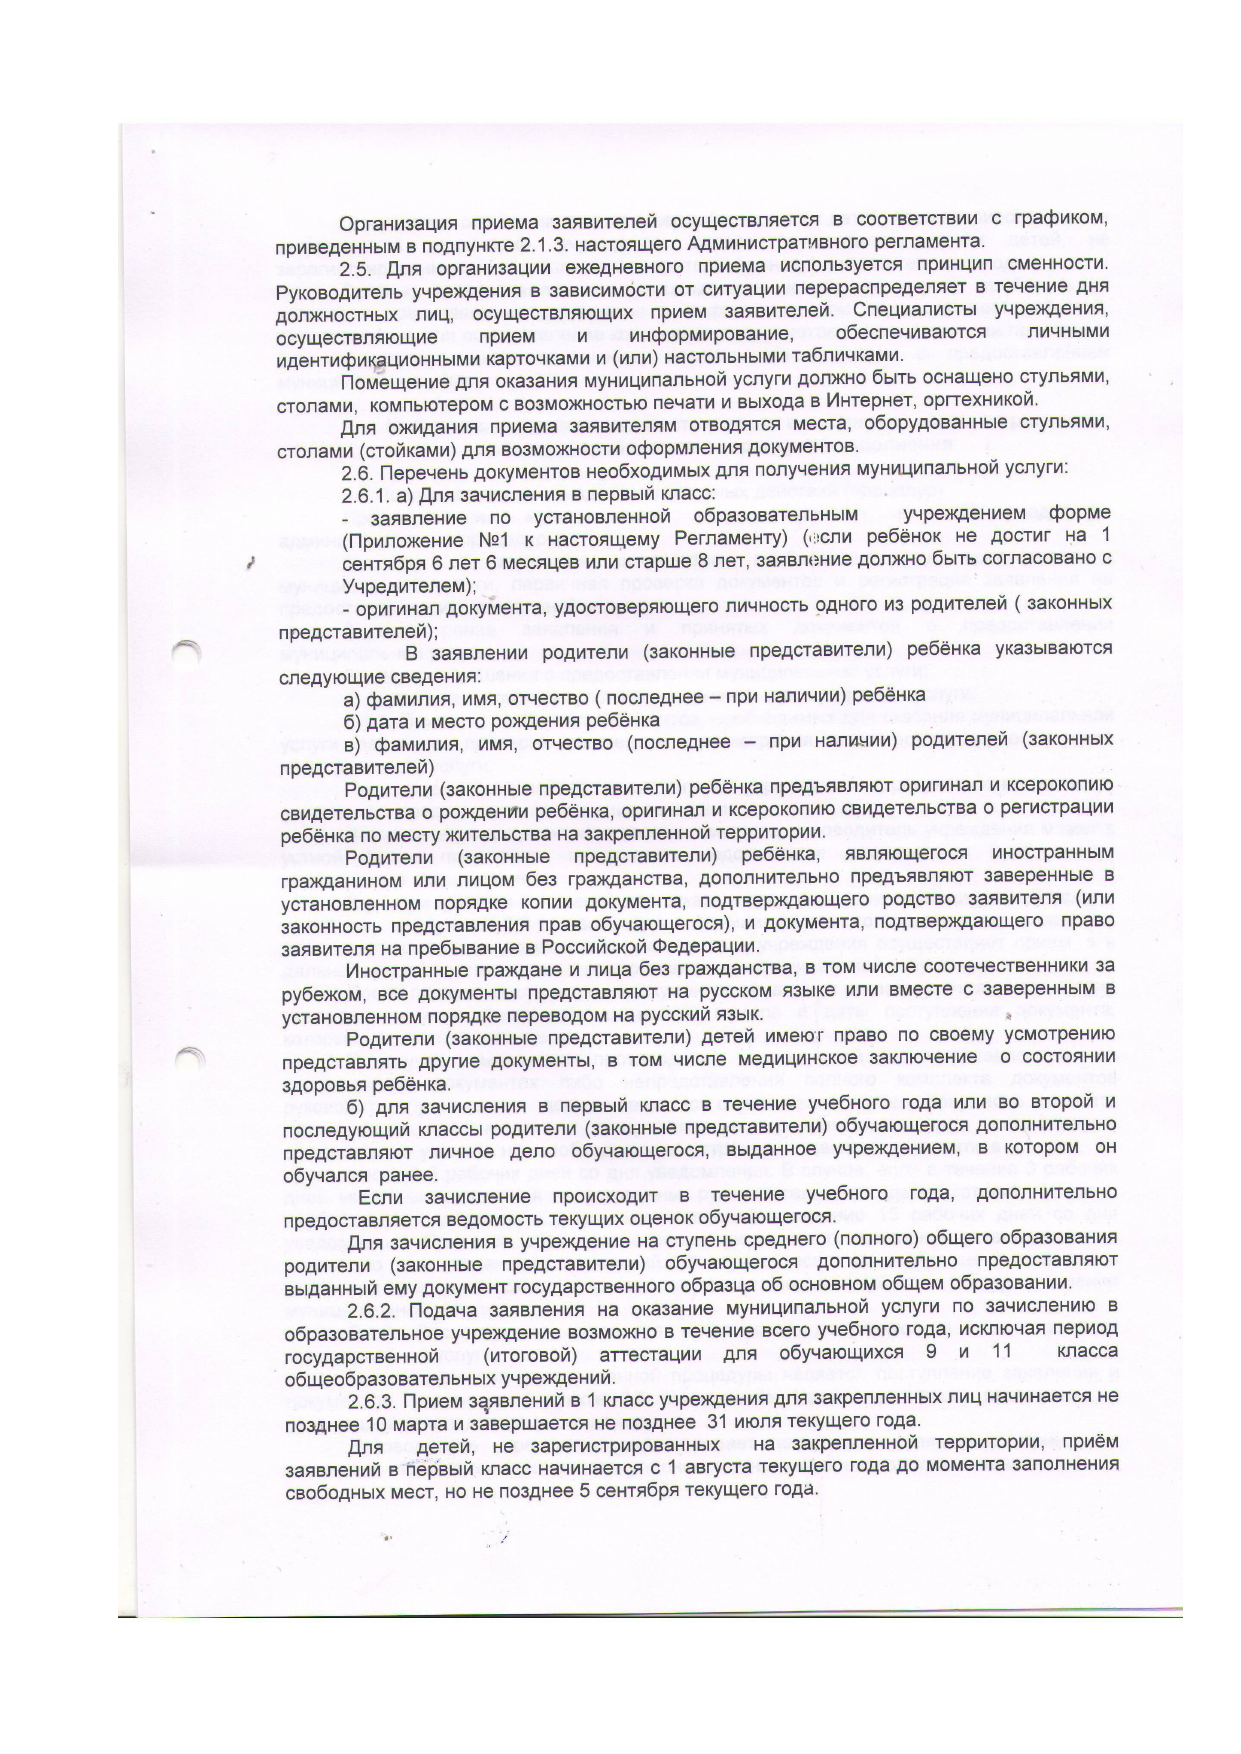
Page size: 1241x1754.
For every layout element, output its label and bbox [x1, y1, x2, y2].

picture [118, 118, 1183, 1623]
